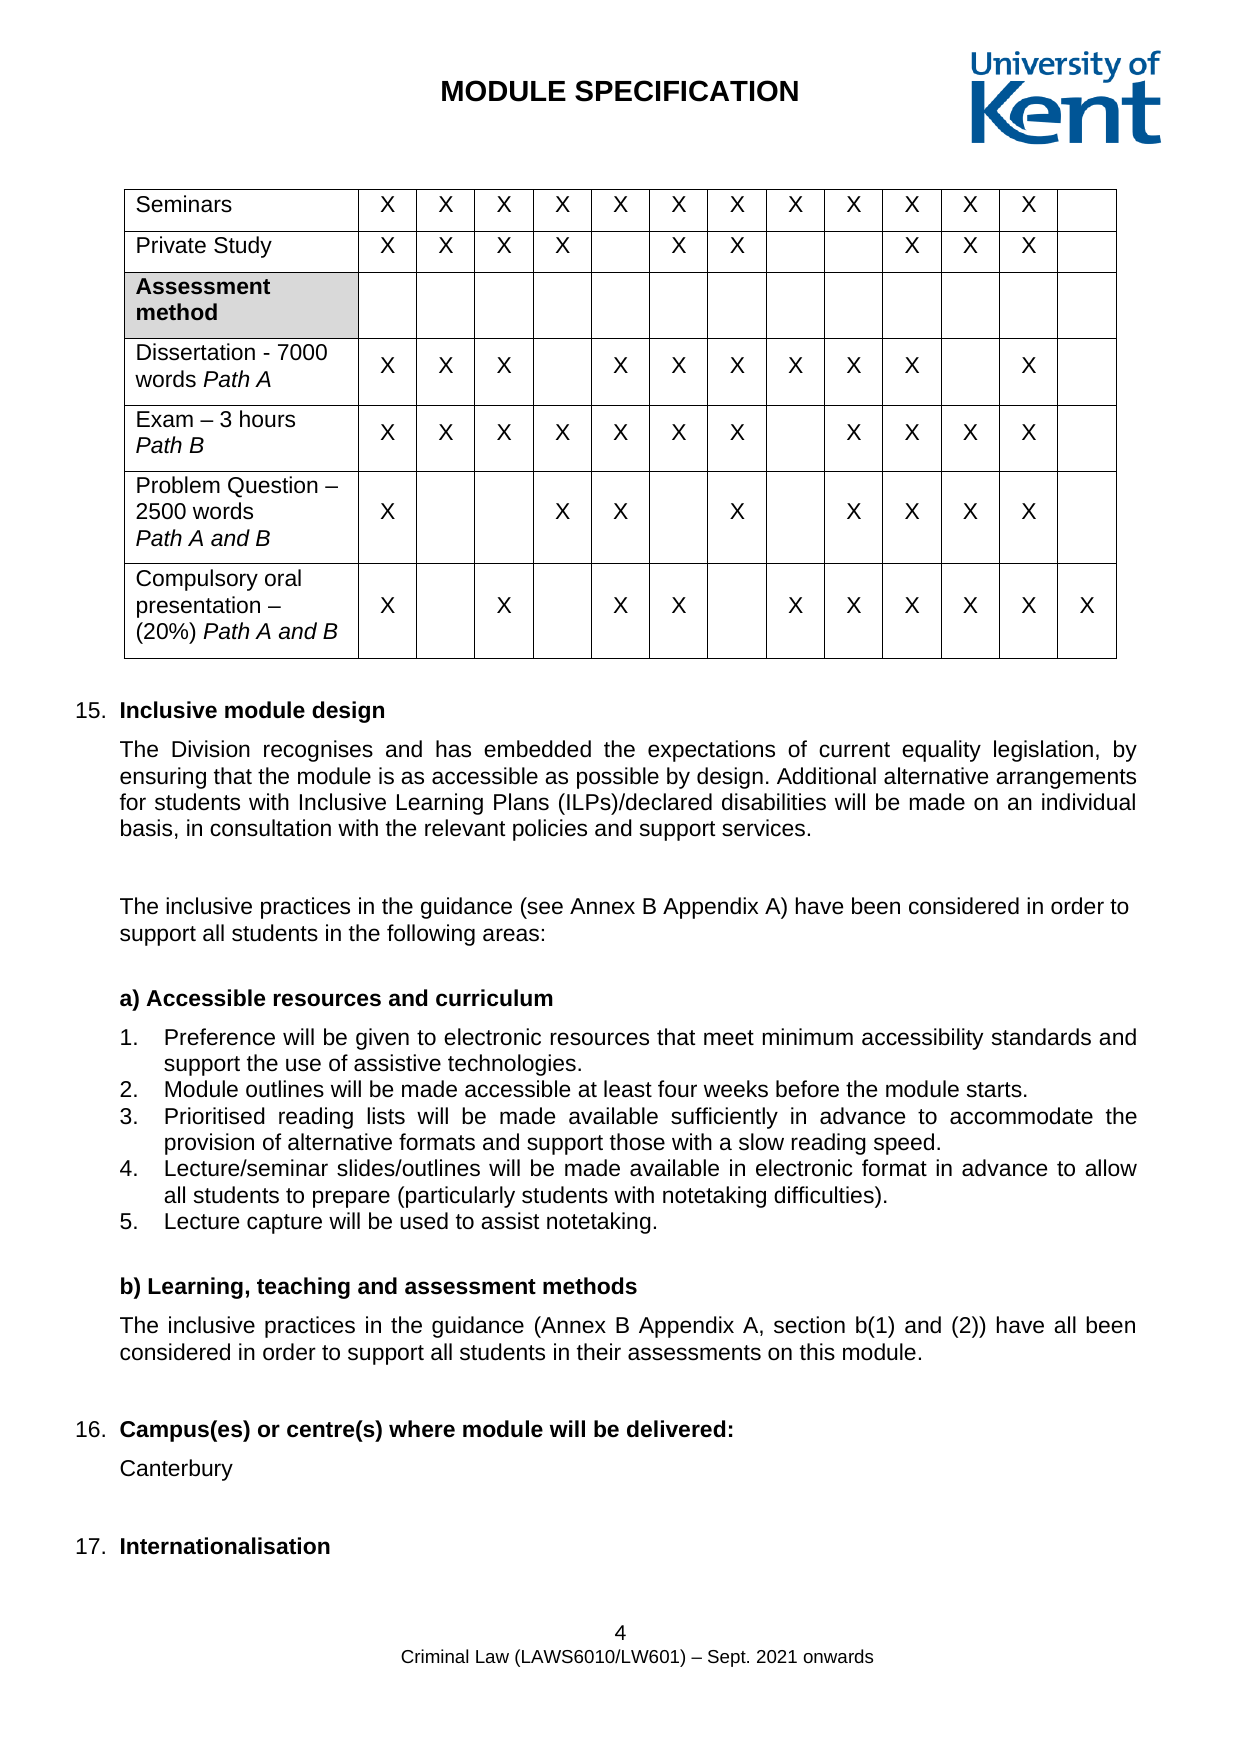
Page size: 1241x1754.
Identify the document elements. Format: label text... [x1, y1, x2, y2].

table_cell X [767, 339, 824, 404]
picture [970, 48, 1163, 145]
table_cell X [883, 406, 941, 471]
table_cell [767, 232, 824, 272]
table_cell X [650, 339, 707, 404]
table_cell X [592, 564, 649, 658]
table_cell X [359, 190, 416, 231]
table_cell [1058, 472, 1116, 563]
table_cell Private Study [125, 232, 358, 272]
table_cell X [883, 190, 941, 231]
table_cell X [359, 339, 416, 404]
table_cell X [825, 190, 882, 231]
table_cell X [534, 232, 591, 272]
table_cell [942, 339, 999, 404]
text Canterbury [119, 1455, 1138, 1481]
table_cell X [708, 406, 766, 471]
table_cell X [650, 406, 707, 471]
list Prioritised reading lists will be made available sufficiently in advance to accommodate the provision of alternative formats and support those with a slow reading speed. [119, 1103, 1138, 1155]
table_cell X [475, 564, 533, 658]
table_cell [417, 273, 474, 338]
table_cell X [534, 190, 591, 231]
table_cell X [592, 472, 649, 563]
table_cell X [1000, 564, 1057, 658]
table_cell [592, 273, 649, 338]
table_cell Exam – 3 hours Path B [125, 406, 358, 471]
table_cell [883, 273, 941, 338]
table_cell [534, 273, 591, 338]
table_cell X [1000, 339, 1057, 404]
list Internationalisation [75, 1533, 1138, 1559]
table_cell X [942, 406, 999, 471]
table_cell X [534, 406, 591, 471]
table_cell Problem Question – 2500 words Path A and B [125, 472, 358, 563]
list Inclusive module design [75, 697, 1138, 724]
table_cell X [359, 406, 416, 471]
table_cell X [359, 472, 416, 563]
table_cell X [650, 564, 707, 658]
table_cell X [534, 472, 591, 563]
table_cell X [825, 472, 882, 563]
table_cell [1058, 232, 1116, 272]
text a) Accessible resources and curriculum [119, 958, 1138, 1011]
table_cell Seminars [125, 190, 358, 231]
table_cell X [475, 232, 533, 272]
text The inclusive practices in the guidance (see Annex B Appendix A) have been considered in order to support all students in the following areas: [119, 893, 1138, 946]
table_cell [767, 273, 824, 338]
table_cell [534, 339, 591, 404]
table_cell [1000, 273, 1057, 338]
table_cell X [592, 339, 649, 404]
table_cell X [883, 339, 941, 404]
text The Division recognises and has embedded the expectations of current equality legislation, by ensuring that the module is as accessible as possible by design. Additional alternative arrangements for students with Inclusive Learning Plans (ILPs)/declared disabilities will be made on an individual basis, in consultation with the relevant policies and support services. [119, 736, 1138, 842]
table_cell X [942, 232, 999, 272]
table_cell X [417, 406, 474, 471]
table_cell Assessment method [125, 273, 358, 338]
table_cell X [942, 564, 999, 658]
table_cell X [767, 564, 824, 658]
table_cell X [359, 564, 416, 658]
table_cell Dissertation - 7000 words Path A [125, 339, 358, 404]
table_cell [767, 472, 824, 563]
table_cell [359, 273, 416, 338]
table_cell X [475, 339, 533, 404]
table_cell X [475, 190, 533, 231]
table_cell [534, 564, 591, 658]
list Lecture capture will be used to assist notetaking. [119, 1208, 1138, 1234]
table_cell [825, 273, 882, 338]
table_cell X [825, 339, 882, 404]
list Module outlines will be made accessible at least four weeks before the module starts. [119, 1076, 1138, 1103]
table_cell X [1000, 232, 1057, 272]
table_cell [825, 232, 882, 272]
table_cell X [708, 339, 766, 404]
table_cell [475, 472, 533, 563]
table_cell [592, 232, 649, 272]
table_cell X [942, 190, 999, 231]
text b) Learning, teaching and assessment methods [119, 1273, 1138, 1299]
table_cell [942, 273, 999, 338]
list Lecture/seminar slides/outlines will be made available in electronic format in advance to allow all students to prepare (particularly students with notetaking difficulties). [119, 1155, 1138, 1208]
table_cell X [942, 472, 999, 563]
table_cell X [359, 232, 416, 272]
table_cell X [883, 232, 941, 272]
table_cell Compulsory oral presentation – (20%) Path A and B [125, 564, 358, 658]
table_cell X [1000, 190, 1057, 231]
table_cell X [825, 406, 882, 471]
table_cell X [767, 190, 824, 231]
table_cell [767, 406, 824, 471]
table_cell [650, 273, 707, 338]
table_cell [708, 564, 766, 658]
table_cell X [1058, 564, 1116, 658]
table_cell [417, 564, 474, 658]
table_cell [1058, 190, 1116, 231]
list Preference will be given to electronic resources that meet minimum accessibility standards and support the use of assistive technologies. [119, 1023, 1138, 1076]
table_cell X [883, 472, 941, 563]
table_cell [475, 273, 533, 338]
table_cell [1058, 273, 1116, 338]
table_cell X [825, 564, 882, 658]
table_cell X [1000, 472, 1057, 563]
table_cell [650, 472, 707, 563]
table_cell X [592, 406, 649, 471]
list Campus(es) or centre(s) where module will be delivered: [75, 1416, 1138, 1442]
table_cell X [708, 472, 766, 563]
table_cell [417, 472, 474, 563]
table_cell X [708, 232, 766, 272]
table_cell X [417, 339, 474, 404]
table_cell X [883, 564, 941, 658]
table_cell X [417, 232, 474, 272]
table_cell X [650, 232, 707, 272]
table_cell X [650, 190, 707, 231]
table_cell [1058, 406, 1116, 471]
text The inclusive practices in the guidance (Annex B Appendix A, section b(1) and (2)) have all been considered in order to support all students in their assessments on this module. [119, 1312, 1138, 1365]
table_cell [1058, 339, 1116, 404]
table_cell X [475, 406, 533, 471]
table_cell X [1000, 406, 1057, 471]
table_cell X [708, 190, 766, 231]
table_cell X [592, 190, 649, 231]
table_cell X [417, 190, 474, 231]
table_cell [708, 273, 766, 338]
